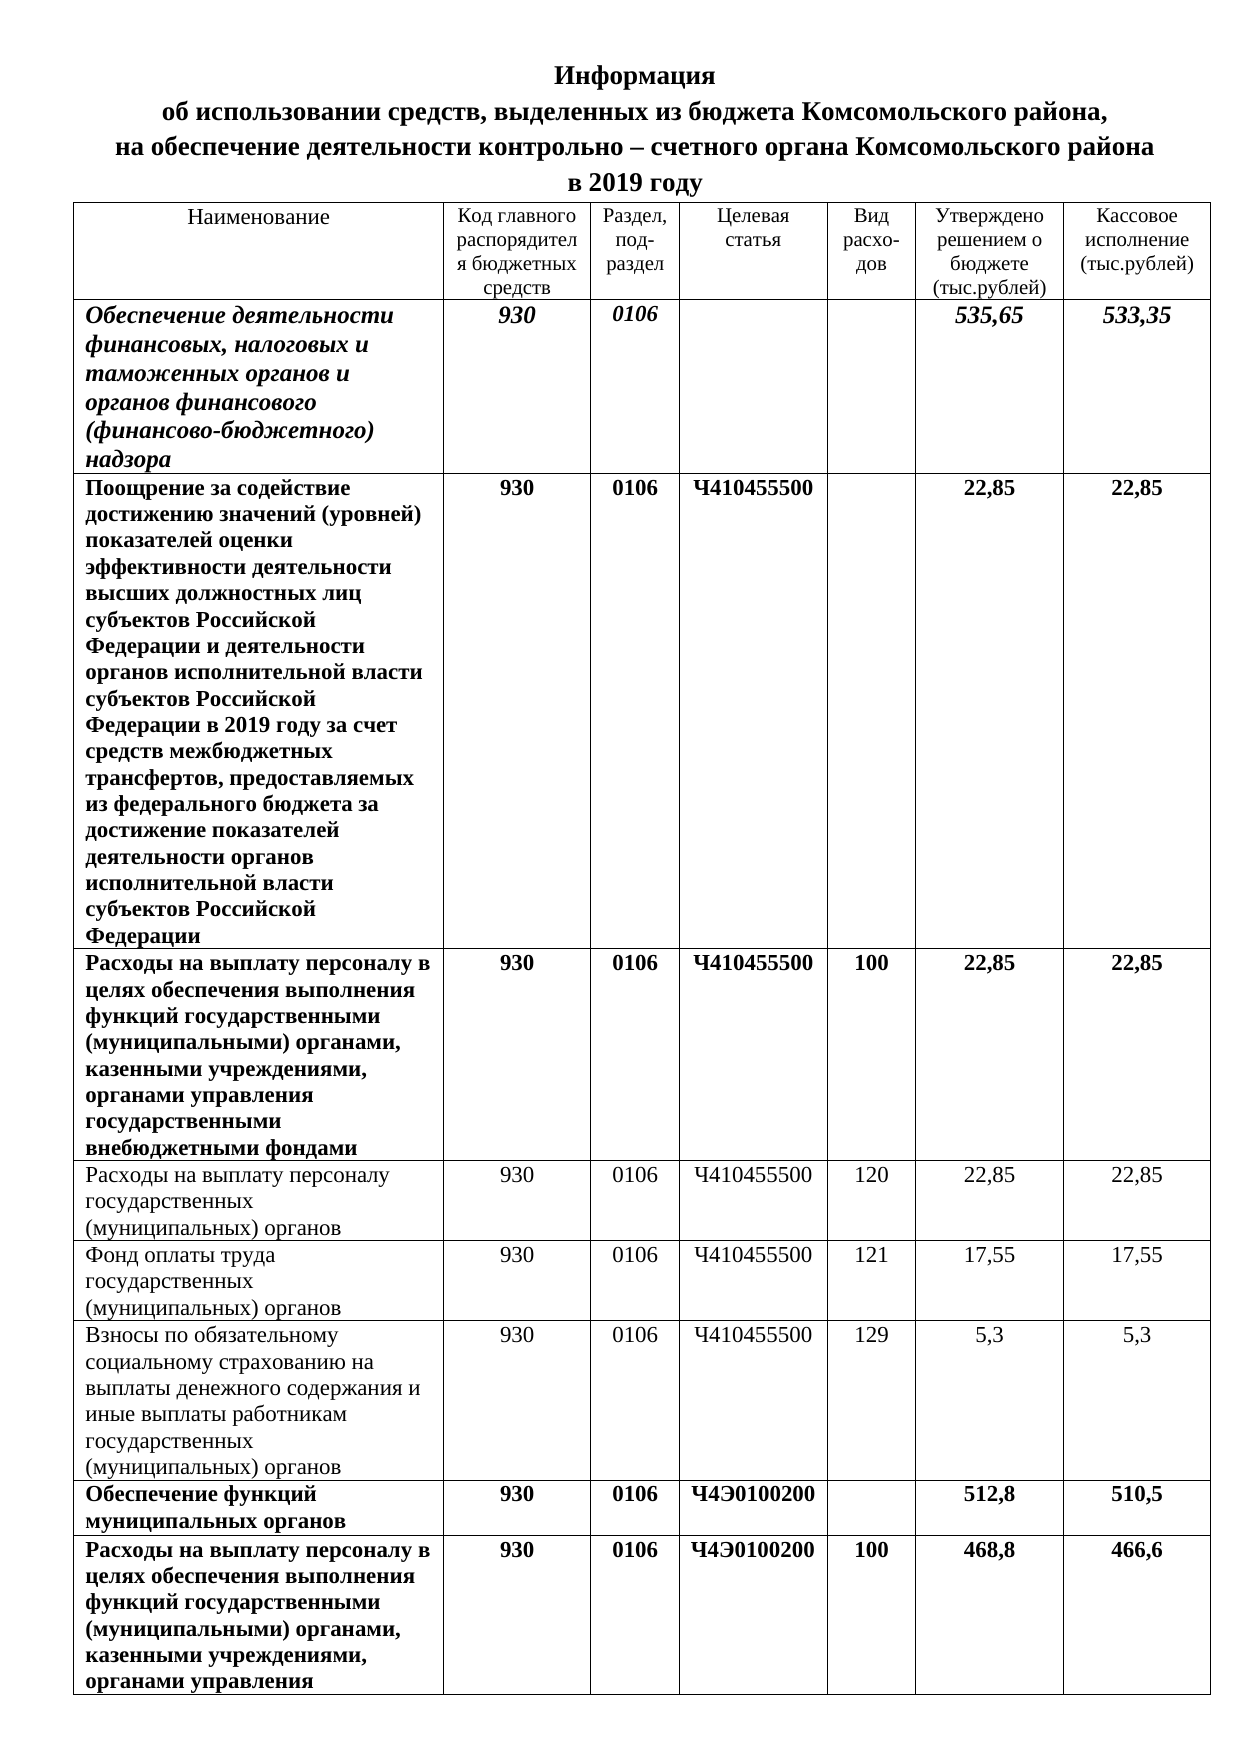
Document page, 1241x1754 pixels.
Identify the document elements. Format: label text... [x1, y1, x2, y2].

table_cell 533,35 [1064, 300, 1210, 473]
table_header Утверждено решением о бюджете (тыс.рублей) [916, 203, 1063, 299]
table_cell 930 [444, 300, 590, 473]
table_header Наименование [74, 203, 443, 299]
table_cell 930 [444, 1161, 590, 1240]
table_cell 0106 [591, 1536, 679, 1694]
table_cell 129 [828, 1321, 915, 1479]
table_cell Ч410455500 [680, 949, 827, 1160]
table_cell 100 [828, 1536, 915, 1694]
table_cell 0106 [591, 474, 679, 948]
table_cell [828, 1481, 915, 1534]
table_cell 930 [444, 1241, 590, 1320]
table_cell 22,85 [1064, 949, 1210, 1160]
text об использовании средств, выделенных из бюджета Комсомольского района, [89, 95, 1181, 126]
table_cell 22,85 [1064, 1161, 1210, 1240]
table_cell 930 [444, 1536, 590, 1694]
table_cell 5,3 [916, 1321, 1063, 1479]
table_cell Обеспечение функций муниципальных органов [74, 1481, 443, 1534]
table_header Кассовое исполнение (тыс.рублей) [1064, 203, 1210, 299]
text на обеспечение деятельности контрольно – счетного органа Комсомольского района [89, 131, 1181, 162]
table_header Раздел, под-раздел [591, 203, 679, 299]
table_cell 22,85 [916, 1161, 1063, 1240]
text Информация [89, 59, 1181, 90]
table_cell 120 [828, 1161, 915, 1240]
table_cell 22,85 [916, 474, 1063, 948]
table_cell 930 [444, 949, 590, 1160]
table_cell [828, 300, 915, 473]
table_cell Взносы по обязательному социальному страхованию на выплаты денежного содержания и иные выплаты работникам государственных (муниципальных) органов [74, 1321, 443, 1479]
table_cell 17,55 [1064, 1241, 1210, 1320]
table_cell 930 [444, 1481, 590, 1534]
table_cell Ч410455500 [680, 1321, 827, 1479]
table_cell Поощрение за содействие достижению значений (уровней) показателей оценки эффективности деятельности высших должностных лиц субъектов Российской Федерации и деятельности органов исполнительной власти субъектов Российской Федерации в 2019 году за счет средств межбюджетных трансфертов, предоставляемых из федерального бюджета за достижение показателей деятельности органов исполнительной власти субъектов Российской Федерации [74, 474, 443, 948]
table_cell Расходы на выплату персоналу государственных (муниципальных) органов [74, 1161, 443, 1240]
table_cell 0106 [591, 1481, 679, 1534]
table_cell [74, 1536, 443, 1694]
table_cell Обеспечение деятельности финансовых, налоговых и таможенных органов и органов финансового (финансово-бюджетного) надзора [74, 300, 443, 473]
table_cell Фонд оплаты труда государственных (муниципальных) органов [74, 1241, 443, 1320]
table_cell 535,65 [916, 300, 1063, 473]
text в 2019 году [89, 166, 1181, 197]
table_cell 930 [444, 474, 590, 948]
table_cell 0106 [591, 949, 679, 1160]
table_cell 17,55 [916, 1241, 1063, 1320]
table_cell 510,5 [1064, 1481, 1210, 1534]
table_header Целевая статья [680, 203, 827, 299]
table_cell 0106 [591, 1161, 679, 1240]
table_cell Ч410455500 [680, 474, 827, 948]
table_cell 468,8 [916, 1536, 1063, 1694]
table_cell Ч410455500 [680, 1241, 827, 1320]
table_cell 121 [828, 1241, 915, 1320]
table_cell [828, 474, 915, 948]
table_cell [680, 300, 827, 473]
table_header Код главного распорядителя бюджетных средств [444, 203, 590, 299]
table_cell 466,6 [1064, 1536, 1210, 1694]
table_cell 0106 [591, 300, 679, 473]
table_cell Ч4Э0100200 [680, 1481, 827, 1534]
table_cell 100 [828, 949, 915, 1160]
table_cell Ч410455500 [680, 1161, 827, 1240]
table_cell 22,85 [1064, 474, 1210, 948]
table_cell 930 [444, 1321, 590, 1479]
table_header Вид расхо-дов [828, 203, 915, 299]
table_cell 22,85 [916, 949, 1063, 1160]
table_cell 0106 [591, 1241, 679, 1320]
table_cell 0106 [591, 1321, 679, 1479]
table_cell Ч4Э0100200 [680, 1536, 827, 1694]
table_cell 5,3 [1064, 1321, 1210, 1479]
table_cell 512,8 [916, 1481, 1063, 1534]
